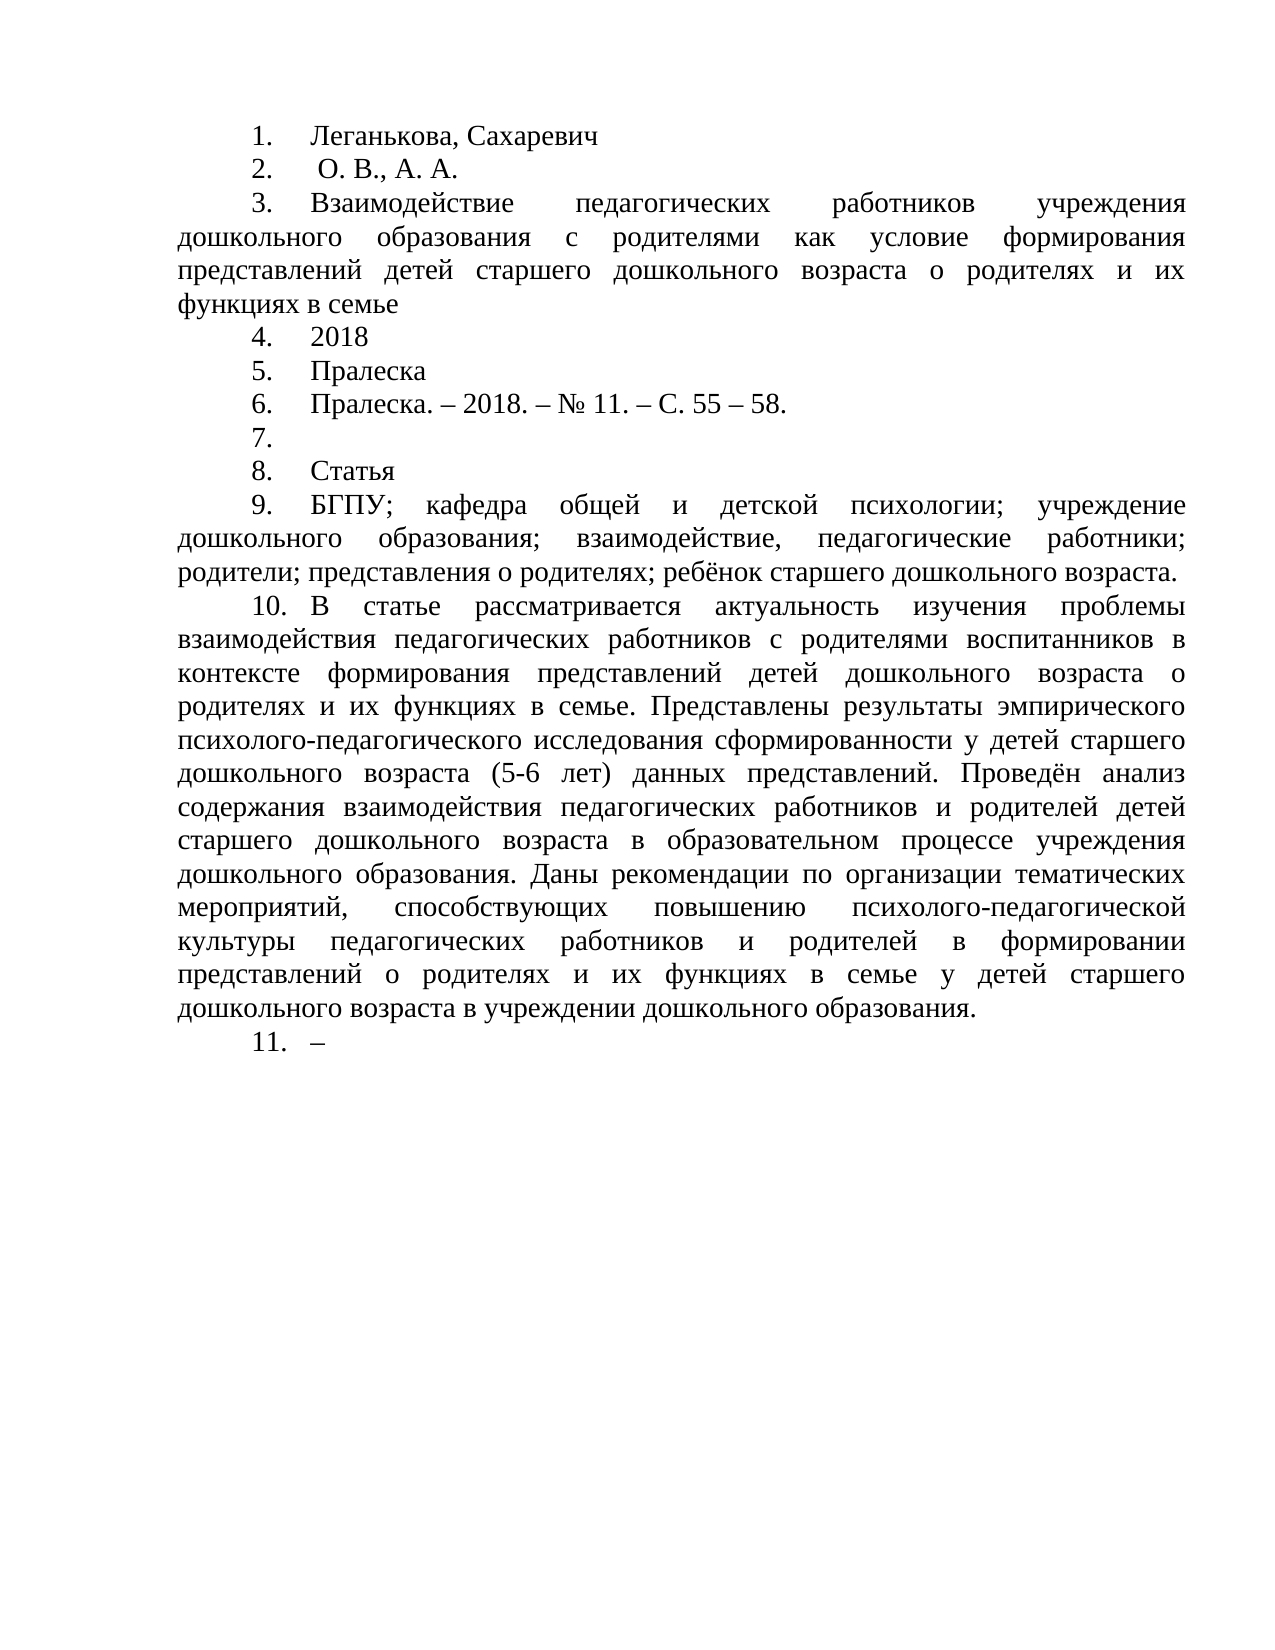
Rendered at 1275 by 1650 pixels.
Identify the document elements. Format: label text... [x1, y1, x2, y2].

text 7. [177, 420, 1186, 453]
text 3. Взаимодействие педагогических работников учреждения дошкольного образования с родителями как условие формирования представлений детей старшего дошкольного возраста о родителях и их функциях в семье [177, 185, 1186, 319]
text 9. БГПУ; кафедра общей и детской психологии; учреждение дошкольного образования; взаимодействие, педагогические работники; родители; представления о родителях; ребёнок старшего дошкольного возраста. [177, 487, 1186, 588]
text 6. Пралеска. – 2018. – № 11. – С. 55 – 58. [177, 386, 1186, 420]
text 4. 2018 [177, 319, 1186, 353]
text 1. Леганькова, Сахаревич [177, 118, 1186, 152]
text 11. – [177, 1024, 1186, 1057]
text 2. О. В., А. А. [177, 152, 1186, 185]
text 8. Статья [177, 453, 1186, 487]
text 10. В статье рассматривается актуальность изучения проблемы взаимодействия педагогических работников с родителями воспитанников в контексте формирования представлений детей дошкольного возраста о родителях и их функциях в семье. Представлены результаты эмпирического психолого-педагогического исследования сформированности у детей старшего дошкольного возраста (5-6 лет) данных представлений. Проведён анализ содержания взаимодействия педагогических работников и родителей детей старшего дошкольного возраста в образовательном процессе учреждения дошкольного образования. Даны рекомендации по организации тематических мероприятий, способствующих повышению психолого-педагогической культуры педагогических работников и родителей в формировании представлений о родителях и их функциях в семье у детей старшего дошкольного возраста в учреждении дошкольного образования. [177, 588, 1186, 1024]
text 5. Пралеска [177, 353, 1186, 386]
